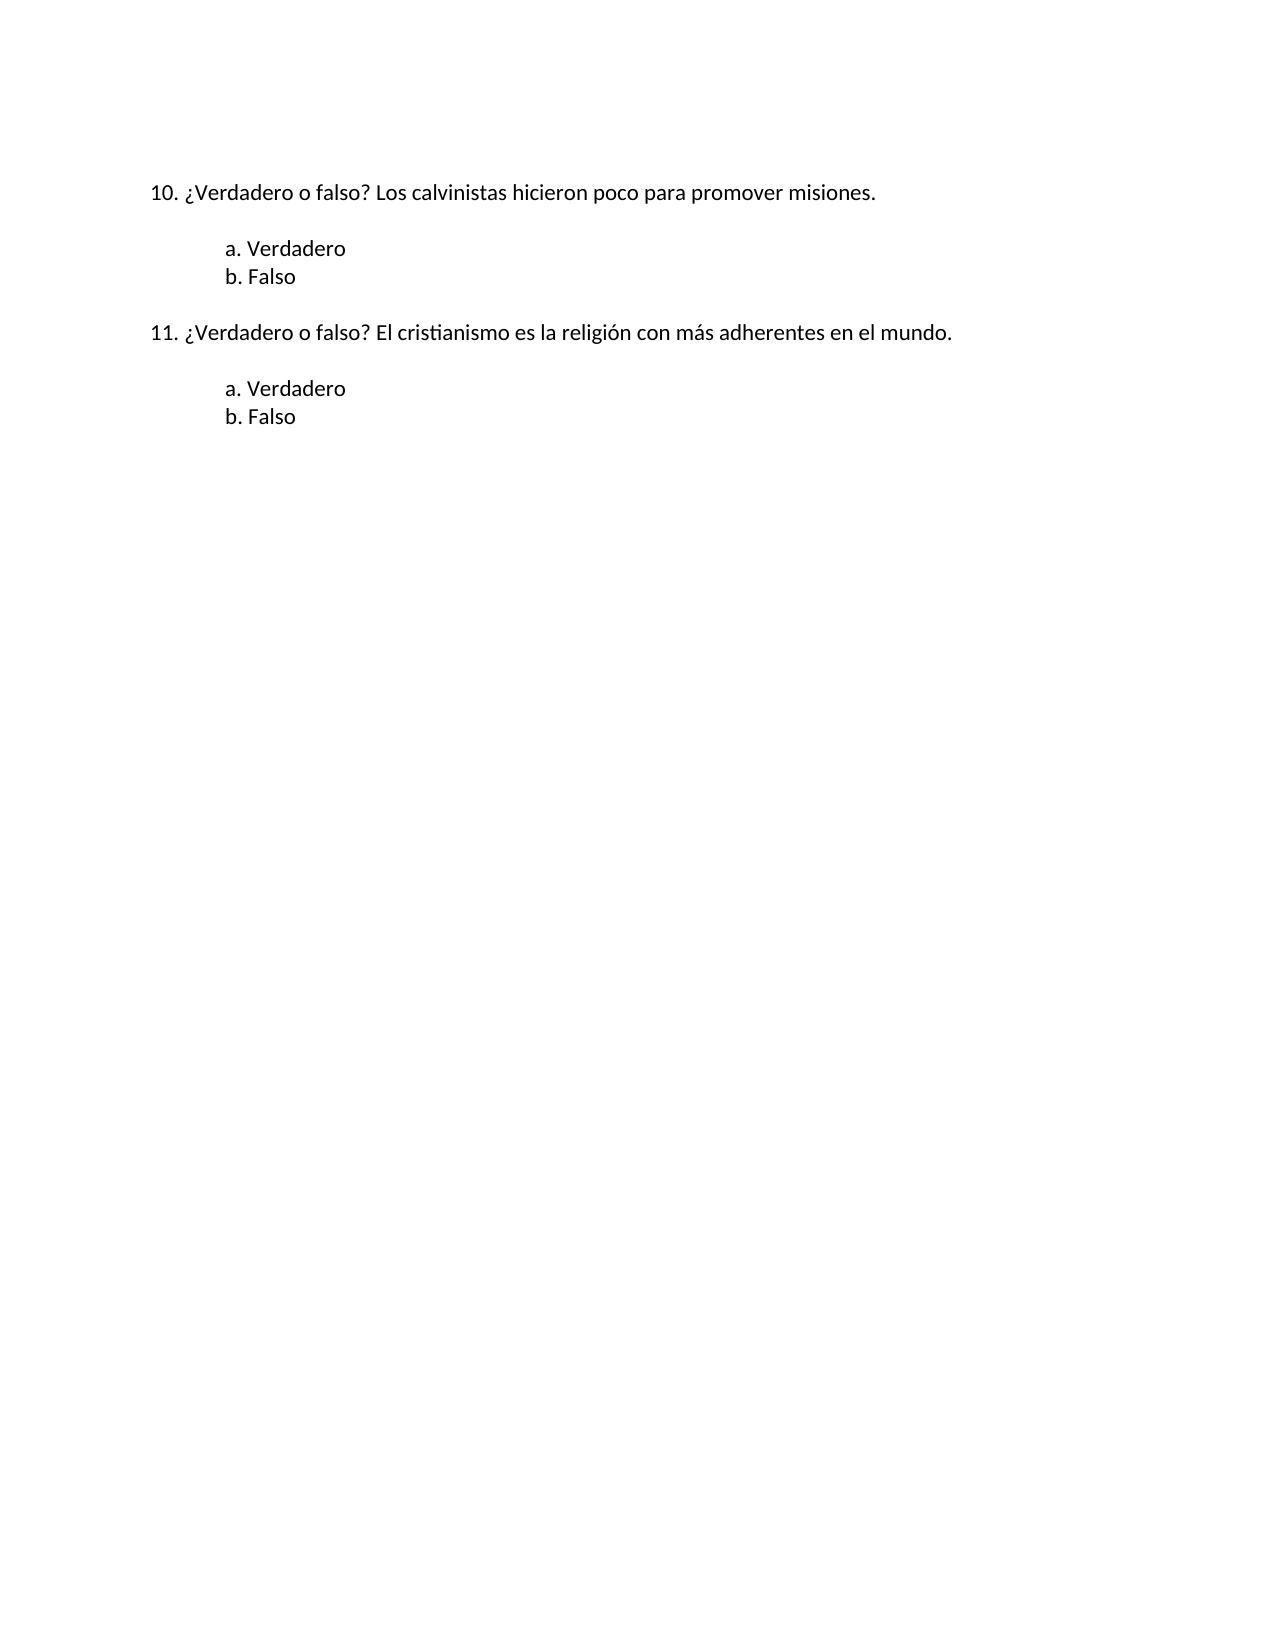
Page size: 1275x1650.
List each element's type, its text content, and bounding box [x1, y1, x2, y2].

text 11. ¿Verdadero o falso? El cristianismo es la religión con más adherentes en el mundo. [150, 318, 1125, 346]
text a. Verdadero [225, 374, 1125, 402]
text a. Verdadero [225, 234, 1125, 262]
text b. Falso [225, 402, 1125, 430]
text b. Falso [225, 262, 1125, 290]
text 10. ¿Verdadero o falso? Los calvinistas hicieron poco para promover misiones. [150, 178, 1125, 206]
